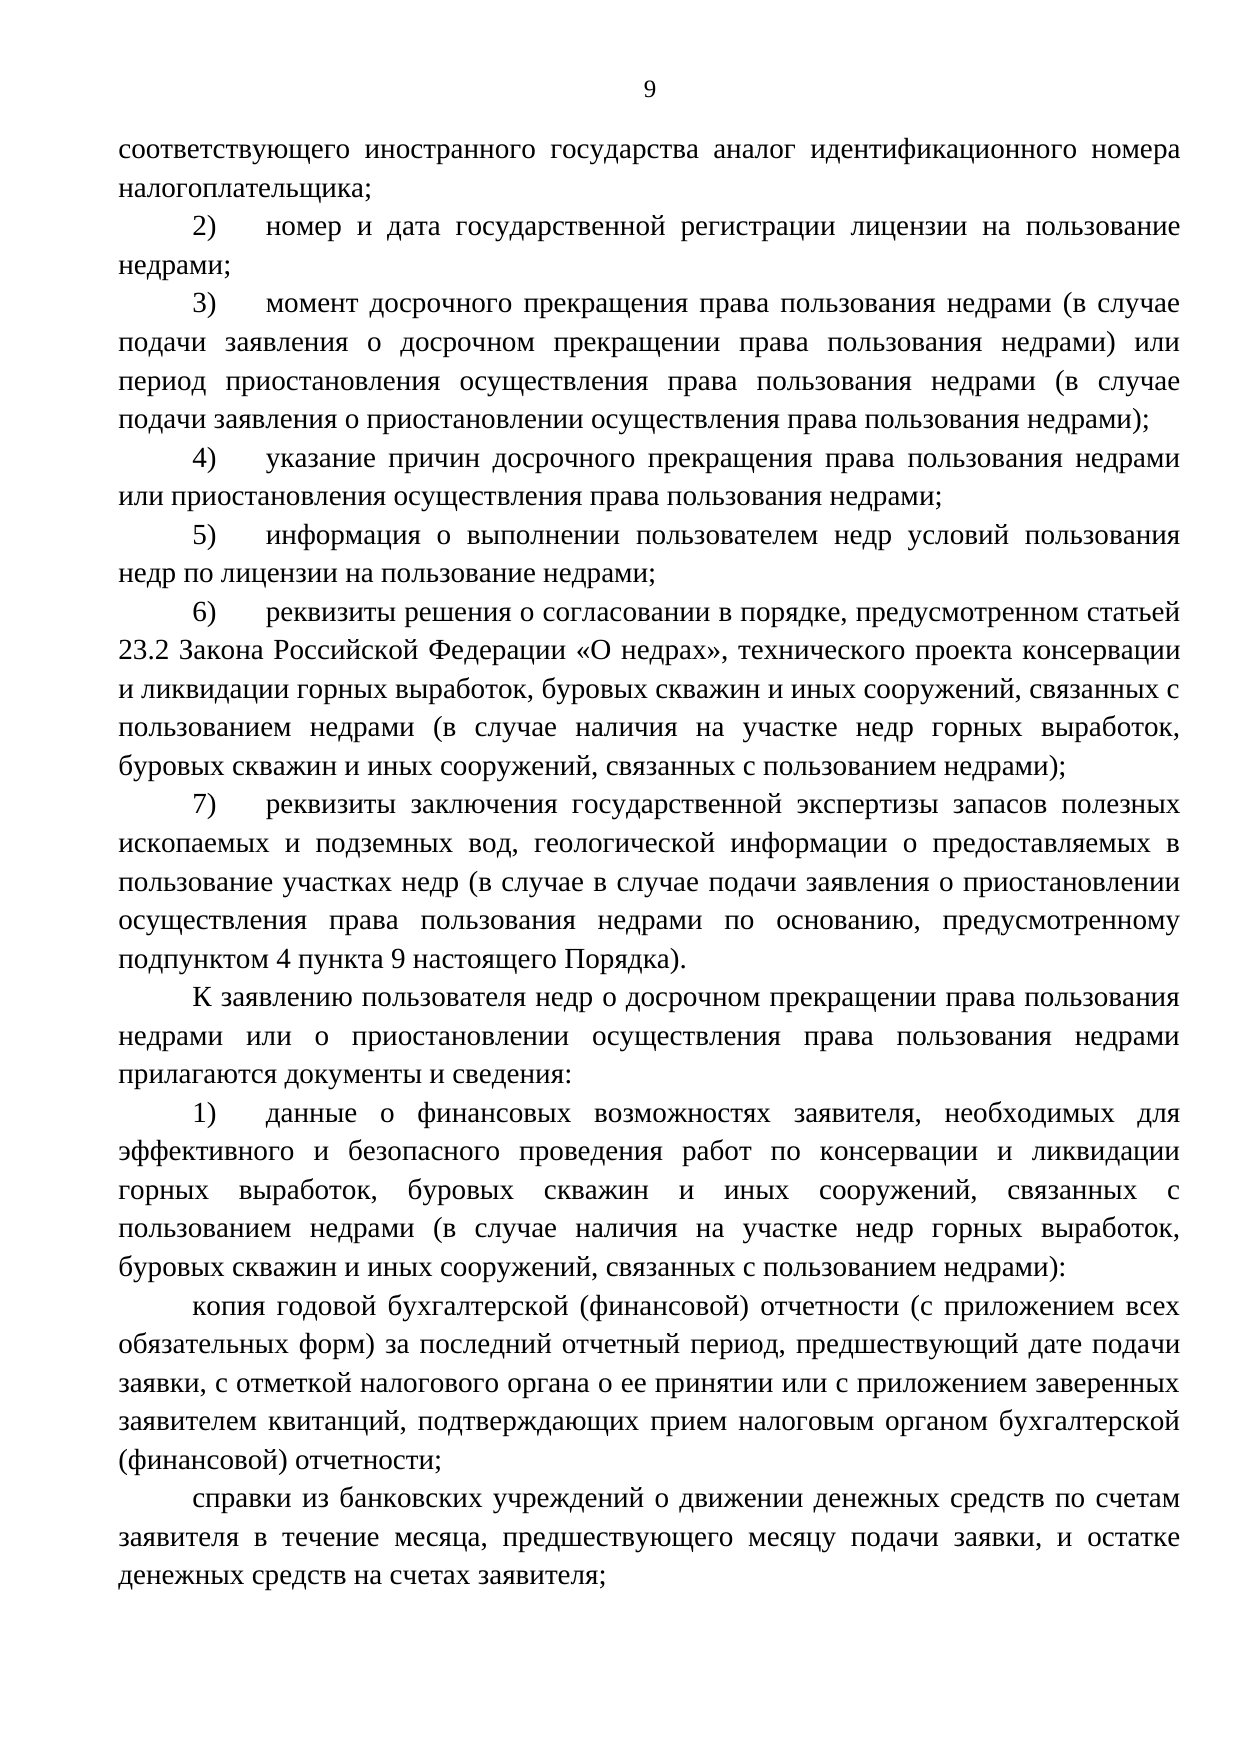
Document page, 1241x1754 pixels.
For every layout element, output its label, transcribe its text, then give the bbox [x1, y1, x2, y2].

list реквизиты заключения государственной экспертизы запасов полезных ископаемых и подземных вод, геологической информации о предоставляемых в пользование участках недр (в случае в случае подачи заявления о приостановлении осуществления права пользования недрами по основанию, предусмотренному подпунктом 4 пункта 9 настоящего Порядка). [118, 787, 1181, 974]
list 1) данные о финансовых возможностях заявителя, необходимых для эффективного и безопасного проведения работ по консервации и ликвидации горных выработок, буровых скважин и иных сооружений, связанных с пользованием недрами (в случае наличия на участке недр горных выработок, буровых скважин и иных сооружений, связанных с пользованием недрами): [118, 1095, 1181, 1283]
list справки из банковских учреждений о движении денежных средств по счетам заявителя в течение месяца, предшествующего месяцу подачи заявки, и остатке денежных средств на счетах заявителя; [118, 1480, 1181, 1591]
list момент досрочного прекращения права пользования недрами (в случае подачи заявления о досрочном прекращении права пользования недрами) или период приостановления осуществления права пользования недрами (в случае подачи заявления о приостановлении осуществления права пользования недрами); [118, 286, 1181, 435]
list копия годовой бухгалтерской (финансовой) отчетности (с приложением всех обязательных форм) за последний отчетный период, предшествующий дате подачи заявки, с отметкой налогового органа о ее принятии или с приложением заверенных заявителем квитанций, подтверждающих прием налоговым органом бухгалтерской (финансовой) отчетности; [118, 1288, 1181, 1475]
list информация о выполнении пользователем недр условий пользования недр по лицензии на пользование недрами; [118, 517, 1181, 589]
list номер и дата государственной регистрации лицензии на пользование недрами; [118, 208, 1181, 281]
list указание причин досрочного прекращения права пользования недрами или приостановления осуществления права пользования недрами; [118, 440, 1181, 512]
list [118, 131, 1181, 203]
list К заявлению пользователя недр о досрочном прекращении права пользования недрами или о приостановлении осуществления права пользования недрами прилагаются документы и сведения: [118, 979, 1181, 1090]
list реквизиты решения о согласовании в порядке, предусмотренном статьей 23.2 Закона Российской Федерации «О недрах», технического проекта консервации и ликвидации горных выработок, буровых скважин и иных сооружений, связанных с пользованием недрами (в случае наличия на участке недр горных выработок, буровых скважин и иных сооружений, связанных с пользованием недрами); [118, 594, 1181, 782]
